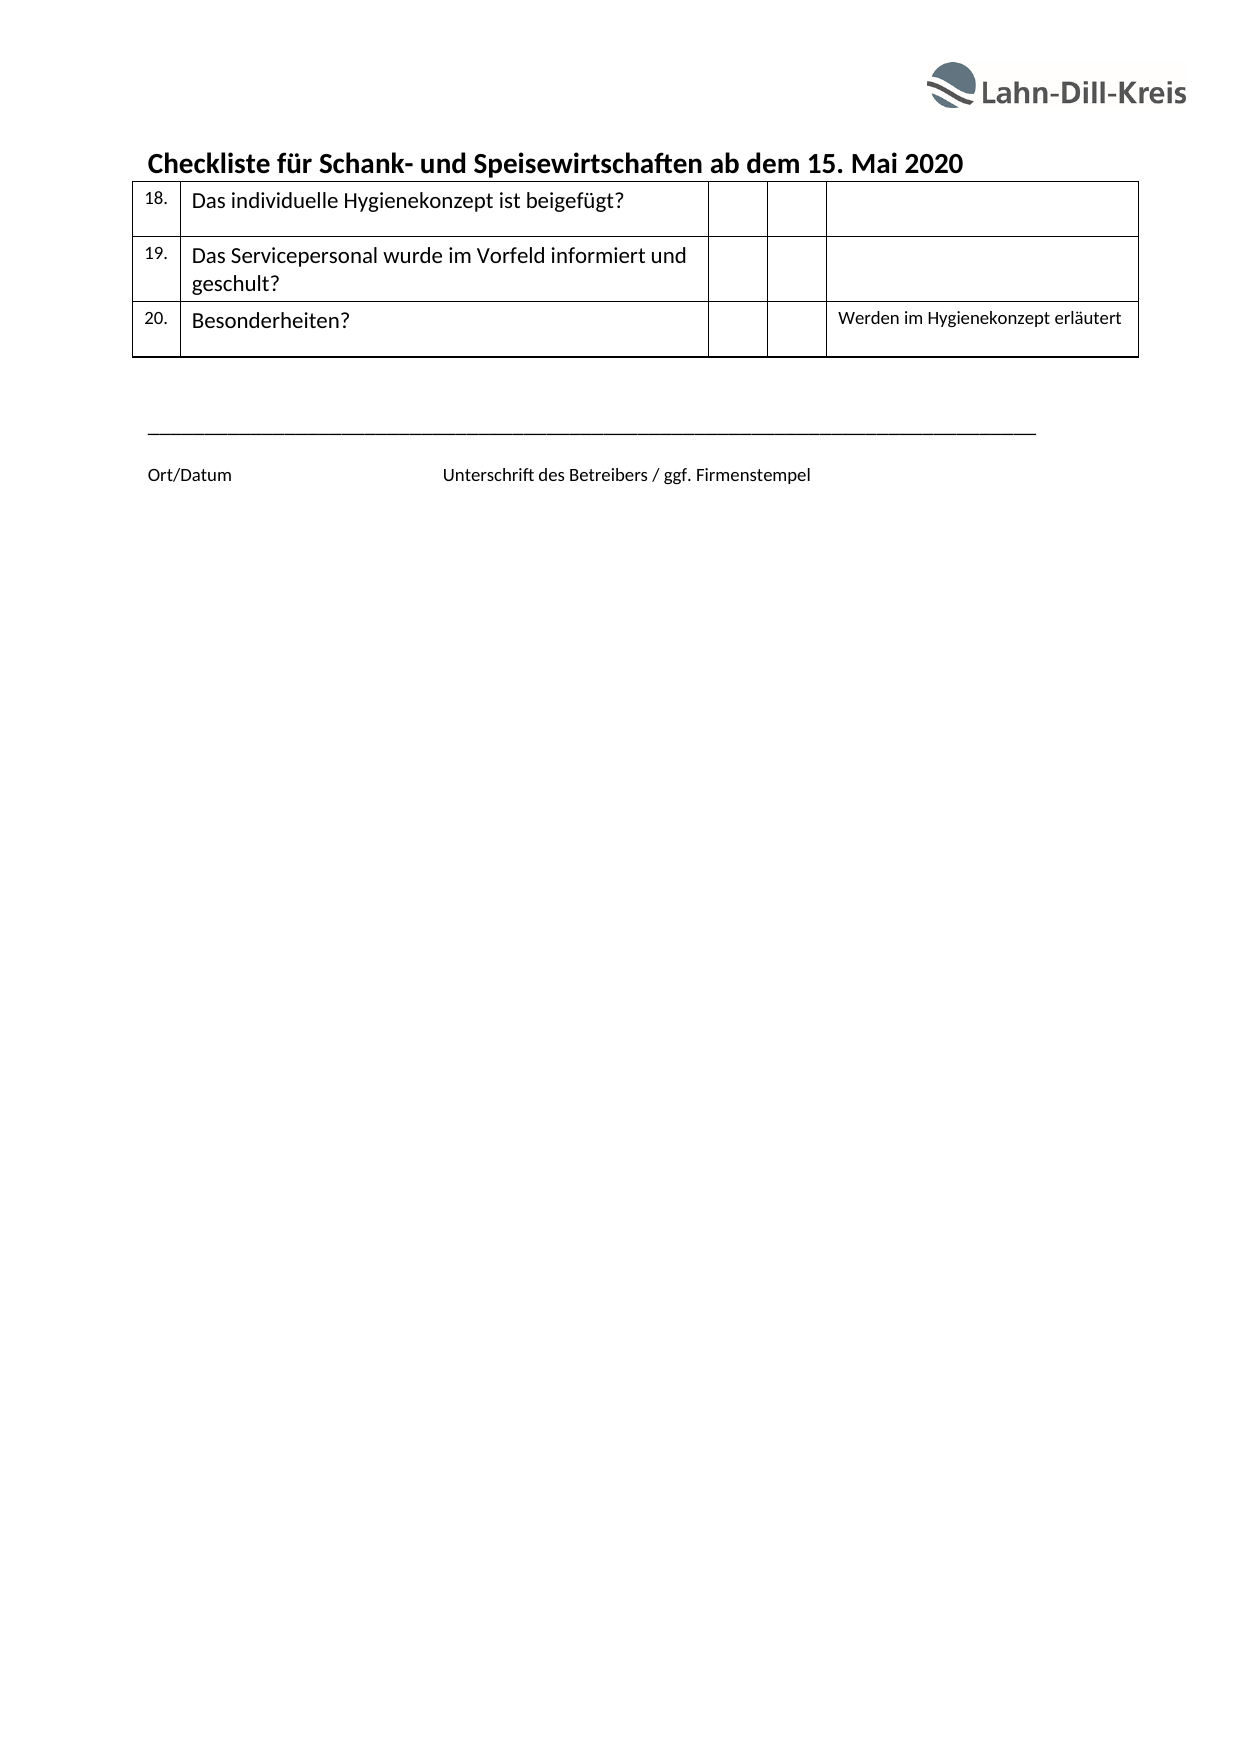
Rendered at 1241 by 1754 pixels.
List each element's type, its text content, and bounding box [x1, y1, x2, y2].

table_cell [133, 302, 180, 356]
table_cell Das Servicepersonal wurde im Vorfeld informiert und geschult? [181, 237, 708, 301]
table_cell [768, 302, 826, 356]
table_cell [827, 237, 1138, 301]
table_cell [133, 182, 180, 236]
table_cell [827, 182, 1138, 236]
picture [927, 62, 1186, 108]
table_cell Das individuelle Hygienekonzept ist beigefügt? [181, 182, 708, 236]
table_cell [709, 182, 767, 236]
text Ort/Datum Unterschrift des Betreibers / ggf. Firmenstempel [148, 463, 1093, 486]
table_cell Besonderheiten? [181, 302, 708, 356]
table_cell Werden im Hygienekonzept erläutert [827, 302, 1138, 356]
text ______________________________________________________________________________ [148, 411, 1093, 438]
table_cell [133, 237, 180, 301]
table_cell [709, 302, 767, 356]
table_cell [768, 182, 826, 236]
table_cell [768, 237, 826, 301]
table_cell [709, 237, 767, 301]
